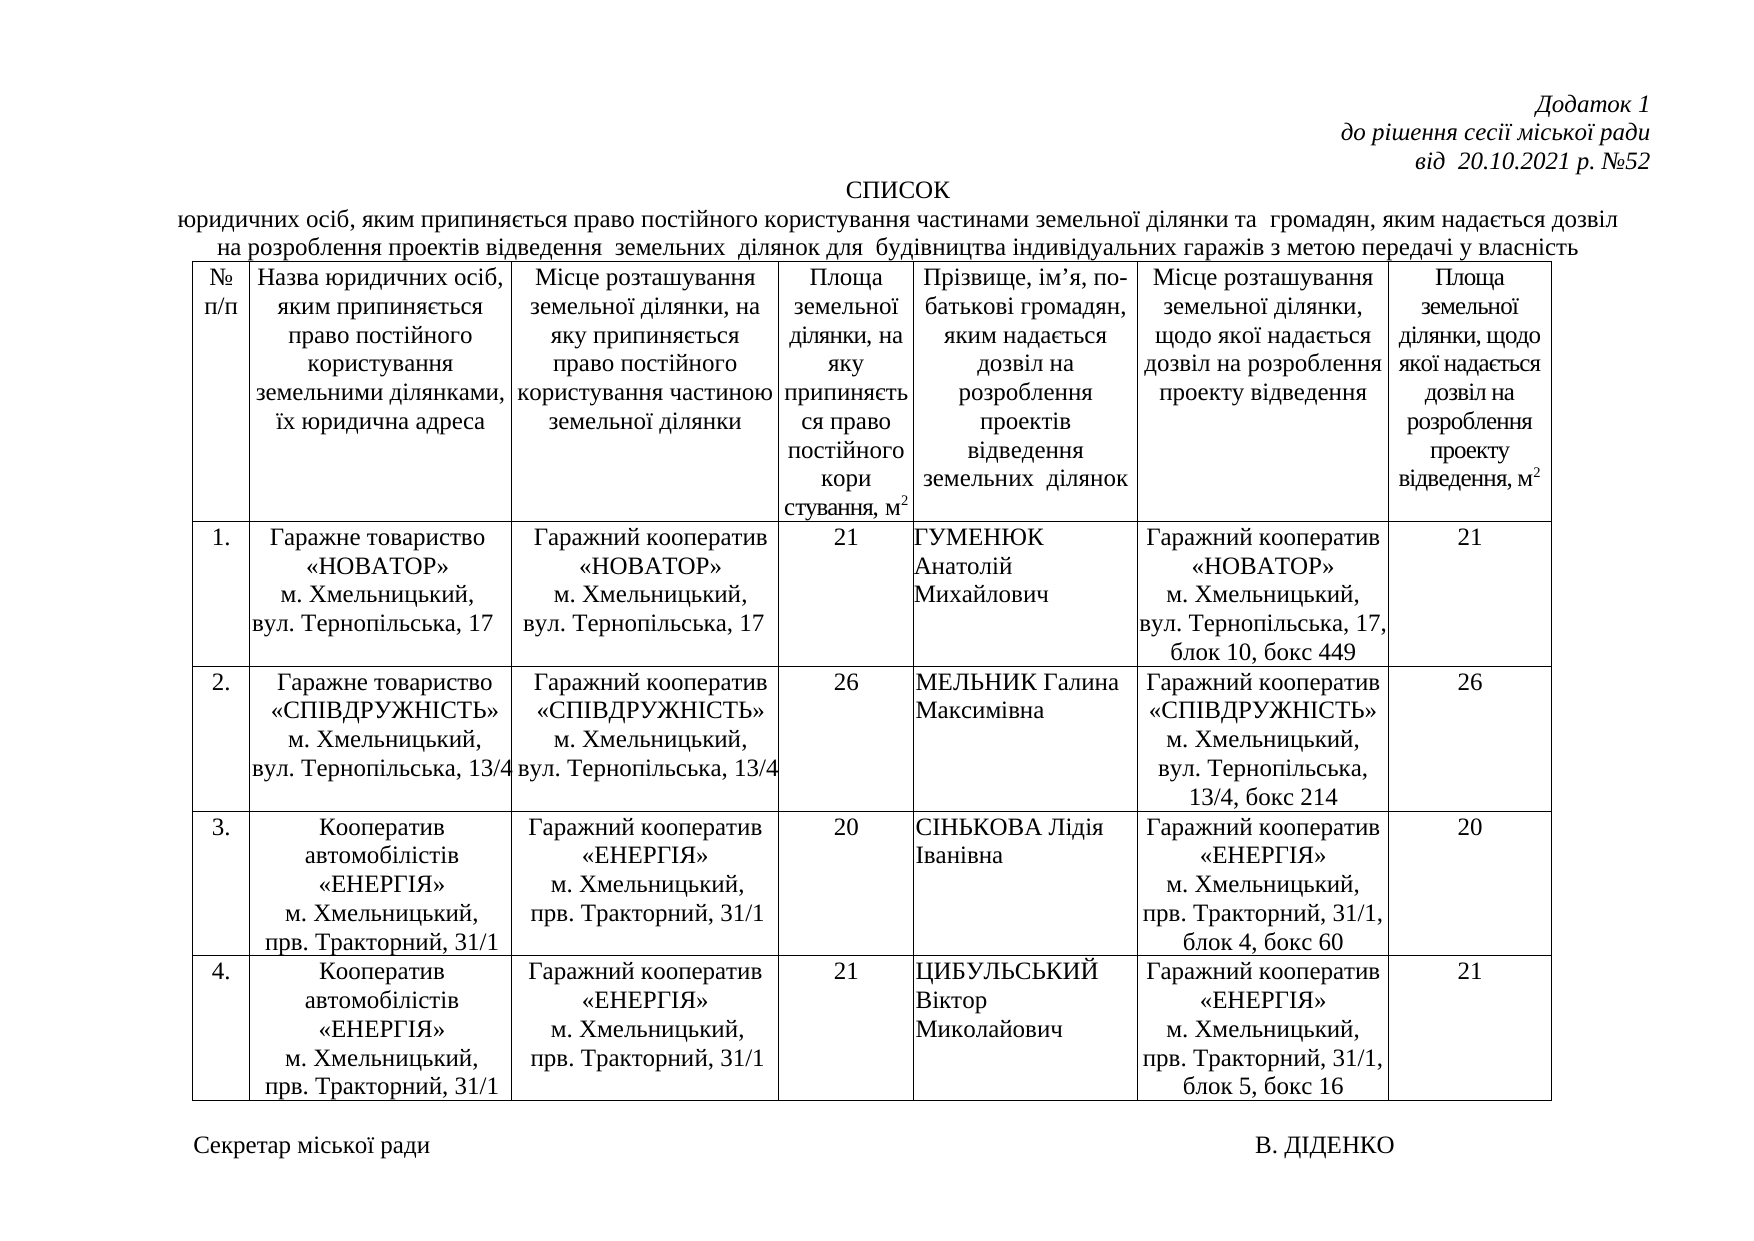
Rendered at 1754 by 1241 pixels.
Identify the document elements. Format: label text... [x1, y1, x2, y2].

table_cell 4. [193, 956, 249, 1100]
table_cell Гаражне товариство «СПІВДРУЖНІСТЬ» м. Хмельницький, вул. Тернопільська, 13/4 [250, 667, 511, 811]
text Секретар міської ради В. ДІДЕНКО [193, 1130, 1680, 1159]
table_cell Гаражний кооператив «ЕНЕРГІЯ» м. Хмельницький, прв. Тракторний, 31/1 [512, 812, 778, 955]
table_cell СІНЬКОВА Лідія Іванівна [914, 812, 1137, 955]
text юридичних осіб, яким припиняється право постійного користування частинами земельної ділянки та громадян, яким надається дозвіл на розроблення проектів відведення земельних ділянок для будівництва індивідуальних гаражів з метою передачі у власність [164, 204, 1631, 261]
table_header Площа земельної ділянки, на яку припиняється право постійного користування, м2 [779, 262, 913, 521]
table_cell Кооператив автомобілістів «ЕНЕРГІЯ» м. Хмельницький, прв. Тракторний, 31/1 [250, 812, 511, 955]
table_cell Гаражний кооператив «ЕНЕРГІЯ» м. Хмельницький, прв. Тракторний, 31/1 [512, 956, 778, 1100]
table_cell 21 [1389, 956, 1551, 1100]
table_cell Гаражний кооператив «СПІВДРУЖНІСТЬ» м. Хмельницький, вул. Тернопільська, 13/4 [512, 667, 778, 811]
table_cell МЕЛЬНИК Галина Максимівна [914, 667, 1137, 811]
table_header Назва юридичних осіб, яким припиняється право постійного користування земельними ділянками, їх юридична адреса [250, 262, 511, 521]
table_cell Гаражний кооператив «НОВАТОР» м. Хмельницький, вул. Тернопільська, 17 [512, 522, 778, 666]
table_cell 2. [193, 667, 249, 811]
table_header Площа земельної ділянки, щодо якої надається дозвіл на розроблення проекту відведення, м2 [1389, 262, 1551, 521]
table_cell ЦИБУЛЬСЬКИЙ Віктор Миколайович [914, 956, 1137, 1100]
table_cell 1. [193, 522, 249, 666]
table_cell Гаражний кооператив «ЕНЕРГІЯ» м. Хмельницький, прв. Тракторний, 31/1, блок 4, бокс 60 [1138, 812, 1388, 955]
table_cell 26 [779, 667, 913, 811]
table_cell Кооператив автомобілістів «ЕНЕРГІЯ» м. Хмельницький, прв. Тракторний, 31/1 [250, 956, 511, 1100]
table_cell 21 [1389, 522, 1551, 666]
text від 20.10.2021 р. №52 [1312, 146, 1650, 175]
table_cell 26 [1389, 667, 1551, 811]
text СПИСОК [164, 175, 1631, 204]
table_header Місце розташування земельної ділянки, на яку припиняється право постійного користування частиною земельної ділянки [512, 262, 778, 521]
table_header Місце розташування земельної ділянки, щодо якої надається дозвіл на розроблення проекту відведення [1138, 262, 1388, 521]
table_header Прізвище, ім’я, по-батькові громадян, яким надається дозвіл на розроблення проектів відведення земельних ділянок [914, 262, 1137, 521]
table_cell 3. [193, 812, 249, 955]
table_cell ГУМЕНЮК Анатолій Михайлович [914, 522, 1137, 666]
text до рішення сесії міської ради [1312, 117, 1650, 146]
table_cell 20 [779, 812, 913, 955]
table_cell 20 [1389, 812, 1551, 955]
table_cell Гаражний кооператив «ЕНЕРГІЯ» м. Хмельницький, прв. Тракторний, 31/1, блок 5, бокс 16 [1138, 956, 1388, 1100]
table_cell Гаражний кооператив «НОВАТОР» м. Хмельницький, вул. Тернопільська, 17, блок 10, бокс 449 [1138, 522, 1388, 666]
text Додаток 1 [1271, 89, 1650, 117]
table_cell 21 [779, 522, 913, 666]
table_cell 21 [779, 956, 913, 1100]
table_header № п/п [193, 262, 249, 521]
table_cell Гаражний кооператив «СПІВДРУЖНІСТЬ» м. Хмельницький, вул. Тернопільська, 13/4, бокс 214 [1138, 667, 1388, 811]
table_cell Гаражне товариство «НОВАТОР» м. Хмельницький, вул. Тернопільська, 17 [250, 522, 511, 666]
